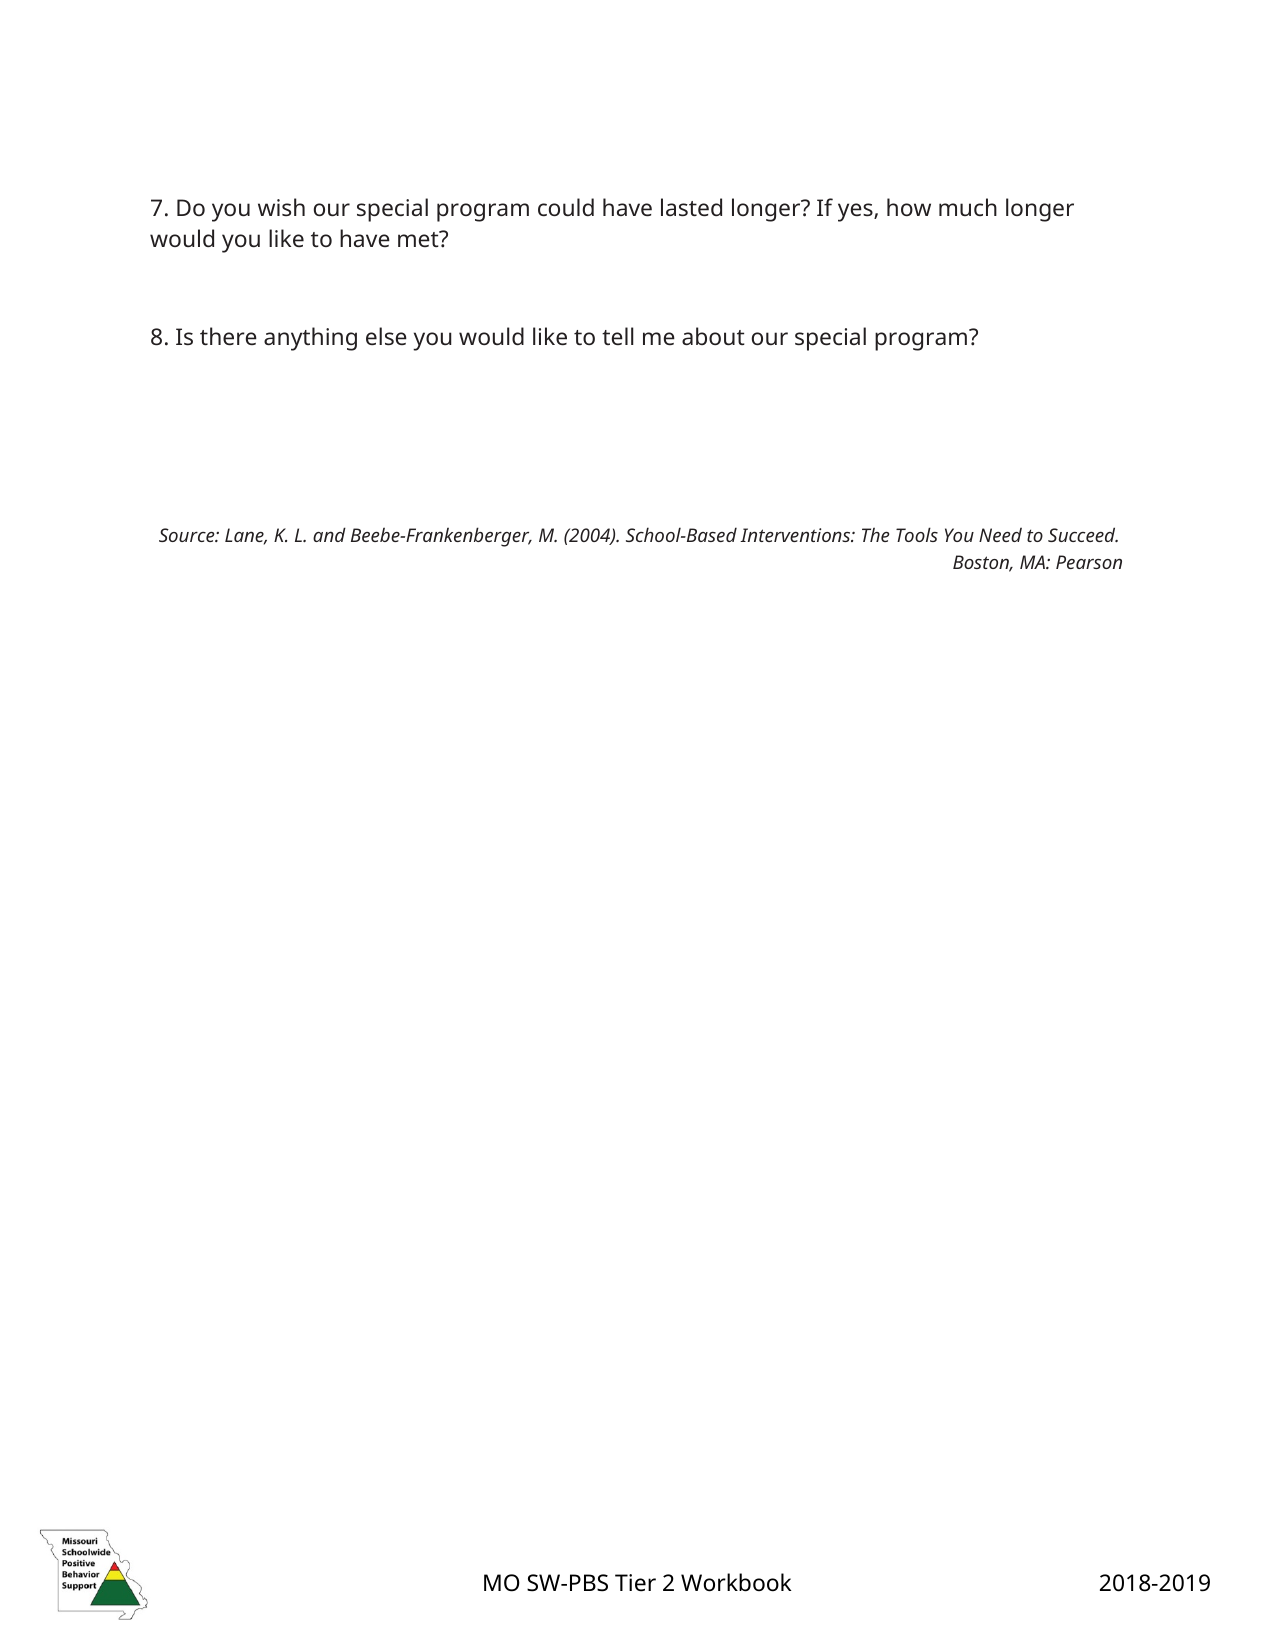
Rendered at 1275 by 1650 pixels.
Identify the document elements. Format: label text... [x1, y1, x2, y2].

picture [1, 1499, 170, 1650]
text Source: Lane, K. L. and Beebe-Frankenberger, M. (2004). School-Based Interventions: The Tools You Need to Succeed. Boston, MA: Pearson [150, 522, 1125, 575]
text 7. Do you wish our special program could have lasted longer? If yes, how much longer would you like to have met? [150, 192, 1127, 254]
text 8. Is there anything else you would like to tell me about our special program? [150, 321, 1127, 352]
